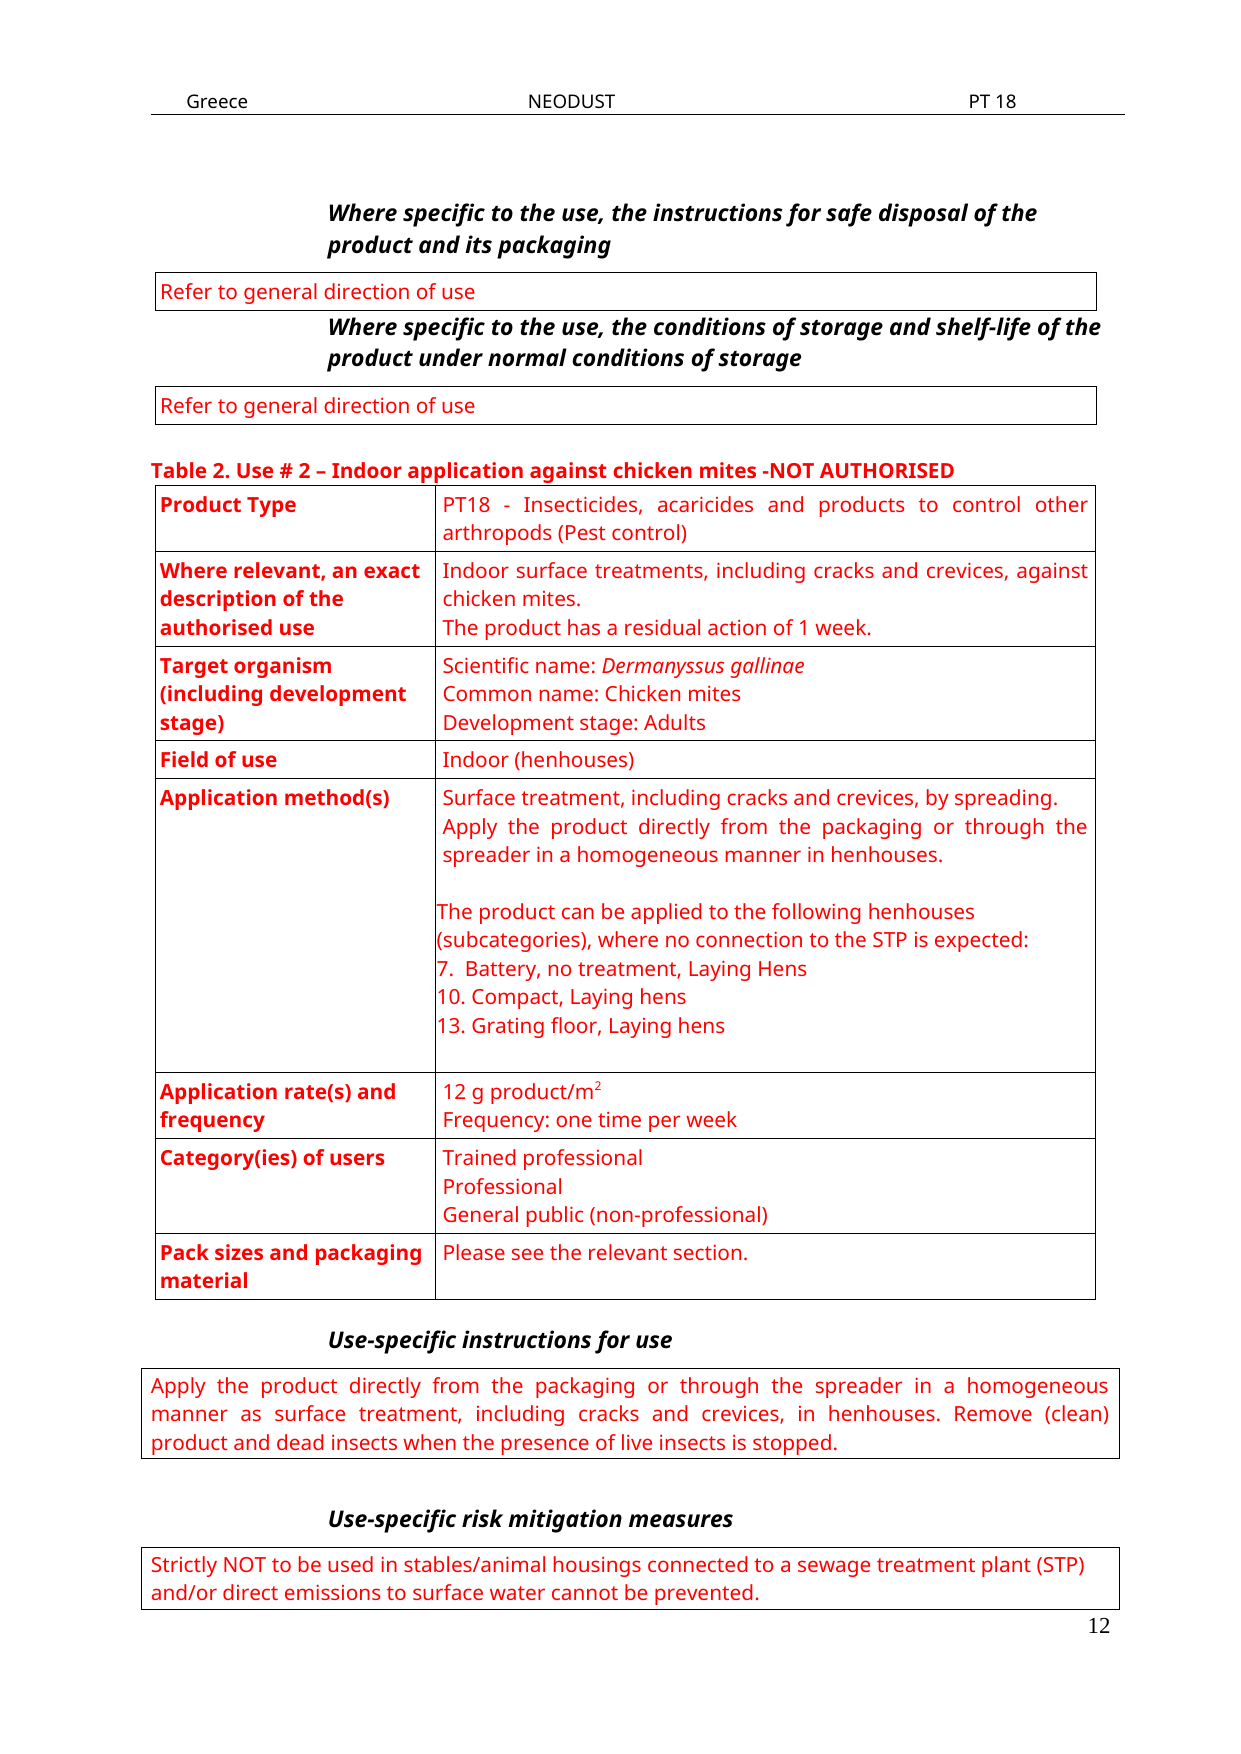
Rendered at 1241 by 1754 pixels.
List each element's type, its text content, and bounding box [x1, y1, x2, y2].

table_cell Where relevant, an exact description of the authorised use [156, 552, 435, 646]
table_cell Field of use [156, 741, 435, 778]
table_cell Surface treatment, including cracks and crevices, by spreading. Apply the product directly from the packaging or through the spreader in a homogeneous manner in henhouses. The product can be applied to the following henhouses (subcategories), where no connection to the STP is expected: 7. Battery, no treatment, Laying Hens 10. Compact, Laying hens 13. Grating floor, Laying hens [436, 779, 1095, 1072]
subtitle Where specific to the use, the instructions for safe disposal of the product and its packaging [328, 197, 1110, 260]
table_cell Indoor surface treatments, including cracks and crevices, against chicken mites. The product has a residual action of 1 week. [436, 552, 1095, 646]
text Apply the product directly from the packaging or through the spreader in a homogeneous manner as surface treatment, including cracks and crevices, in henhouses. Remove (clean) product and dead insects when the presence of live insects is stopped. [142, 1369, 1119, 1458]
text Strictly NOT to be used in stables/animal housings connected to a sewage treatment plant (STP) and/or direct emissions to surface water cannot be prevented. [142, 1548, 1119, 1609]
table_header Product Type [156, 486, 435, 551]
table_cell Target organism (including development stage) [156, 647, 435, 740]
subtitle Where specific to the use, the conditions of storage and shelf-life of the product under normal conditions of storage [328, 311, 1110, 374]
table_cell Indoor (henhouses) [436, 741, 1095, 778]
table_header PT18 - Insecticides, acaricides and products to control other arthropods (Pest control) [436, 486, 1095, 551]
subtitle Use-specific risk mitigation measures [328, 1503, 1110, 1534]
table_cell Application method(s) [156, 779, 435, 1072]
table_cell 12 g product/m2 Frequency: one time per week [436, 1073, 1095, 1138]
table_cell Category(ies) of users [156, 1139, 435, 1233]
table_header Refer to general direction of use [156, 387, 1096, 424]
table_cell Please see the relevant section. [436, 1234, 1095, 1299]
table_cell Scientific name: Dermanyssus gallinae Common name: Chicken mites Development stage: Adults [436, 647, 1095, 740]
table_cell Trained professional Professional General public (non-professional) [436, 1139, 1095, 1233]
table_cell Application rate(s) and frequency [156, 1073, 435, 1138]
text Table 2. Use # 2 – Indoor application against chicken mites -NOT AUTHORISED [151, 456, 1110, 485]
table_header Refer to general direction of use [156, 273, 1096, 310]
table_cell Pack sizes and packaging material [156, 1234, 435, 1299]
subtitle Use-specific instructions for use [328, 1324, 1110, 1355]
